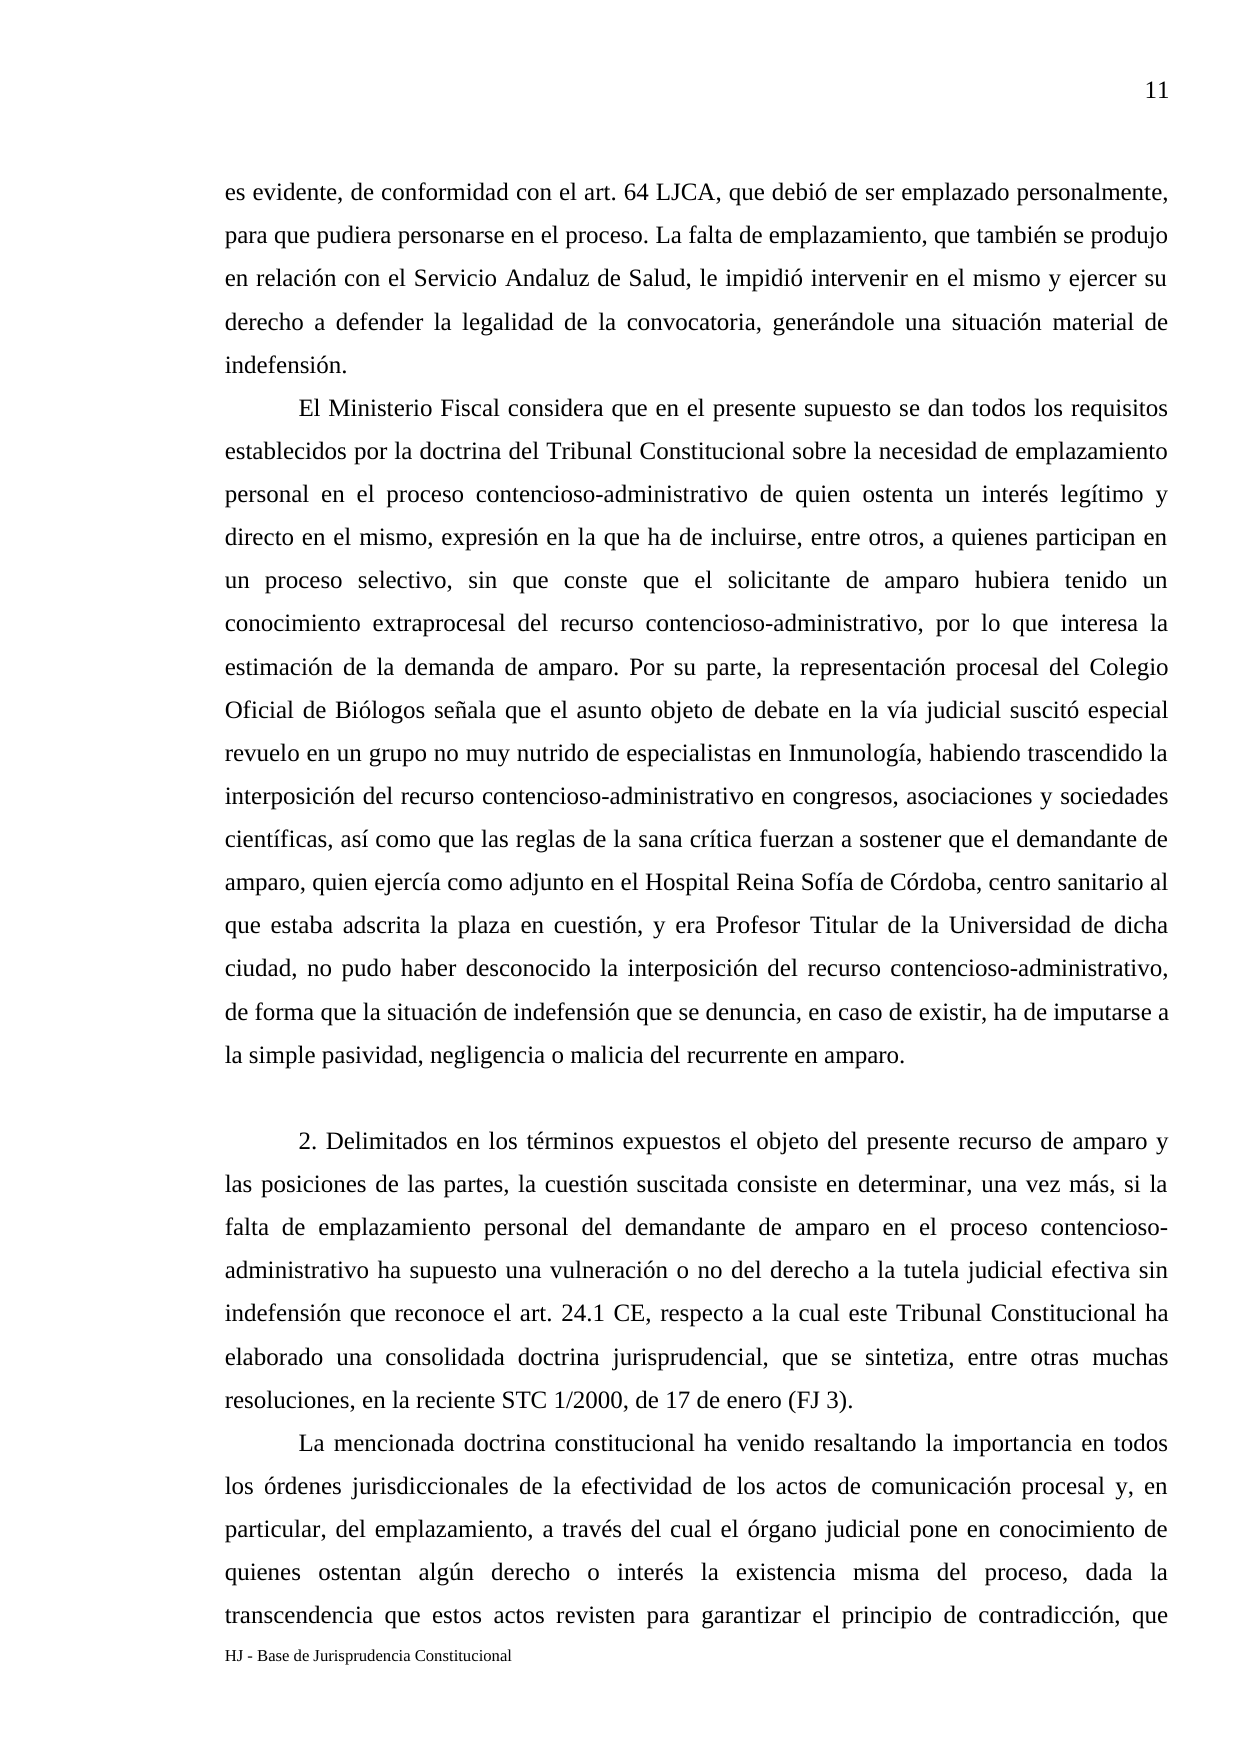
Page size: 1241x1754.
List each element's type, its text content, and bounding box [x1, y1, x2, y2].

text El Ministerio Fiscal considera que en el presente supuesto se dan todos los requisitos establecidos por la doctrina del Tribunal Constitucional sobre la necesidad de emplazamiento personal en el proceso contencioso-administrativo de quien ostenta un interés legítimo y directo en el mismo, expresión en la que ha de incluirse, entre otros, a quienes participan en un proceso selectivo, sin que conste que el solicitante de amparo hubiera tenido un conocimiento extraprocesal del recurso contencioso-administrativo, por lo que interesa la estimación de la demanda de amparo. Por su parte, la representación procesal del Colegio Oficial de Biólogos señala que el asunto objeto de debate en la vía judicial suscitó especial revuelo en un grupo no muy nutrido de especialistas en Inmunología, habiendo trascendido la interposición del recurso contencioso-administrativo en congresos, asociaciones y sociedades científicas, así como que las reglas de la sana crítica fuerzan a sostener que el demandante de amparo, quien ejercía como adjunto en el Hospital Reina Sofía de Córdoba, centro sanitario al que estaba adscrita la plaza en cuestión, y era Profesor Titular de la Universidad de dicha ciudad, no pudo haber desconocido la interposición del recurso contencioso-administrativo, de forma que la situación de indefensión que se denuncia, en caso de existir, ha de imputarse a la simple pasividad, negligencia o malicia del recurrente en amparo. [224, 393, 1169, 1068]
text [224, 177, 1169, 378]
text 2. Delimitados en los términos expuestos el objeto del presente recurso de amparo y las posiciones de las partes, la cuestión suscitada consiste en determinar, una vez más, si la falta de emplazamiento personal del demandante de amparo en el proceso contencioso-administrativo ha supuesto una vulneración o no del derecho a la tutela judicial efectiva sin indefensión que reconoce el art. 24.1 CE, respecto a la cual este Tribunal Constitucional ha elaborado una consolidada doctrina jurisprudencial, que se sintetiza, entre otras muchas resoluciones, en la reciente STC 1/2000, de 17 de enero (FJ 3). [224, 1126, 1169, 1413]
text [224, 1428, 1169, 1629]
